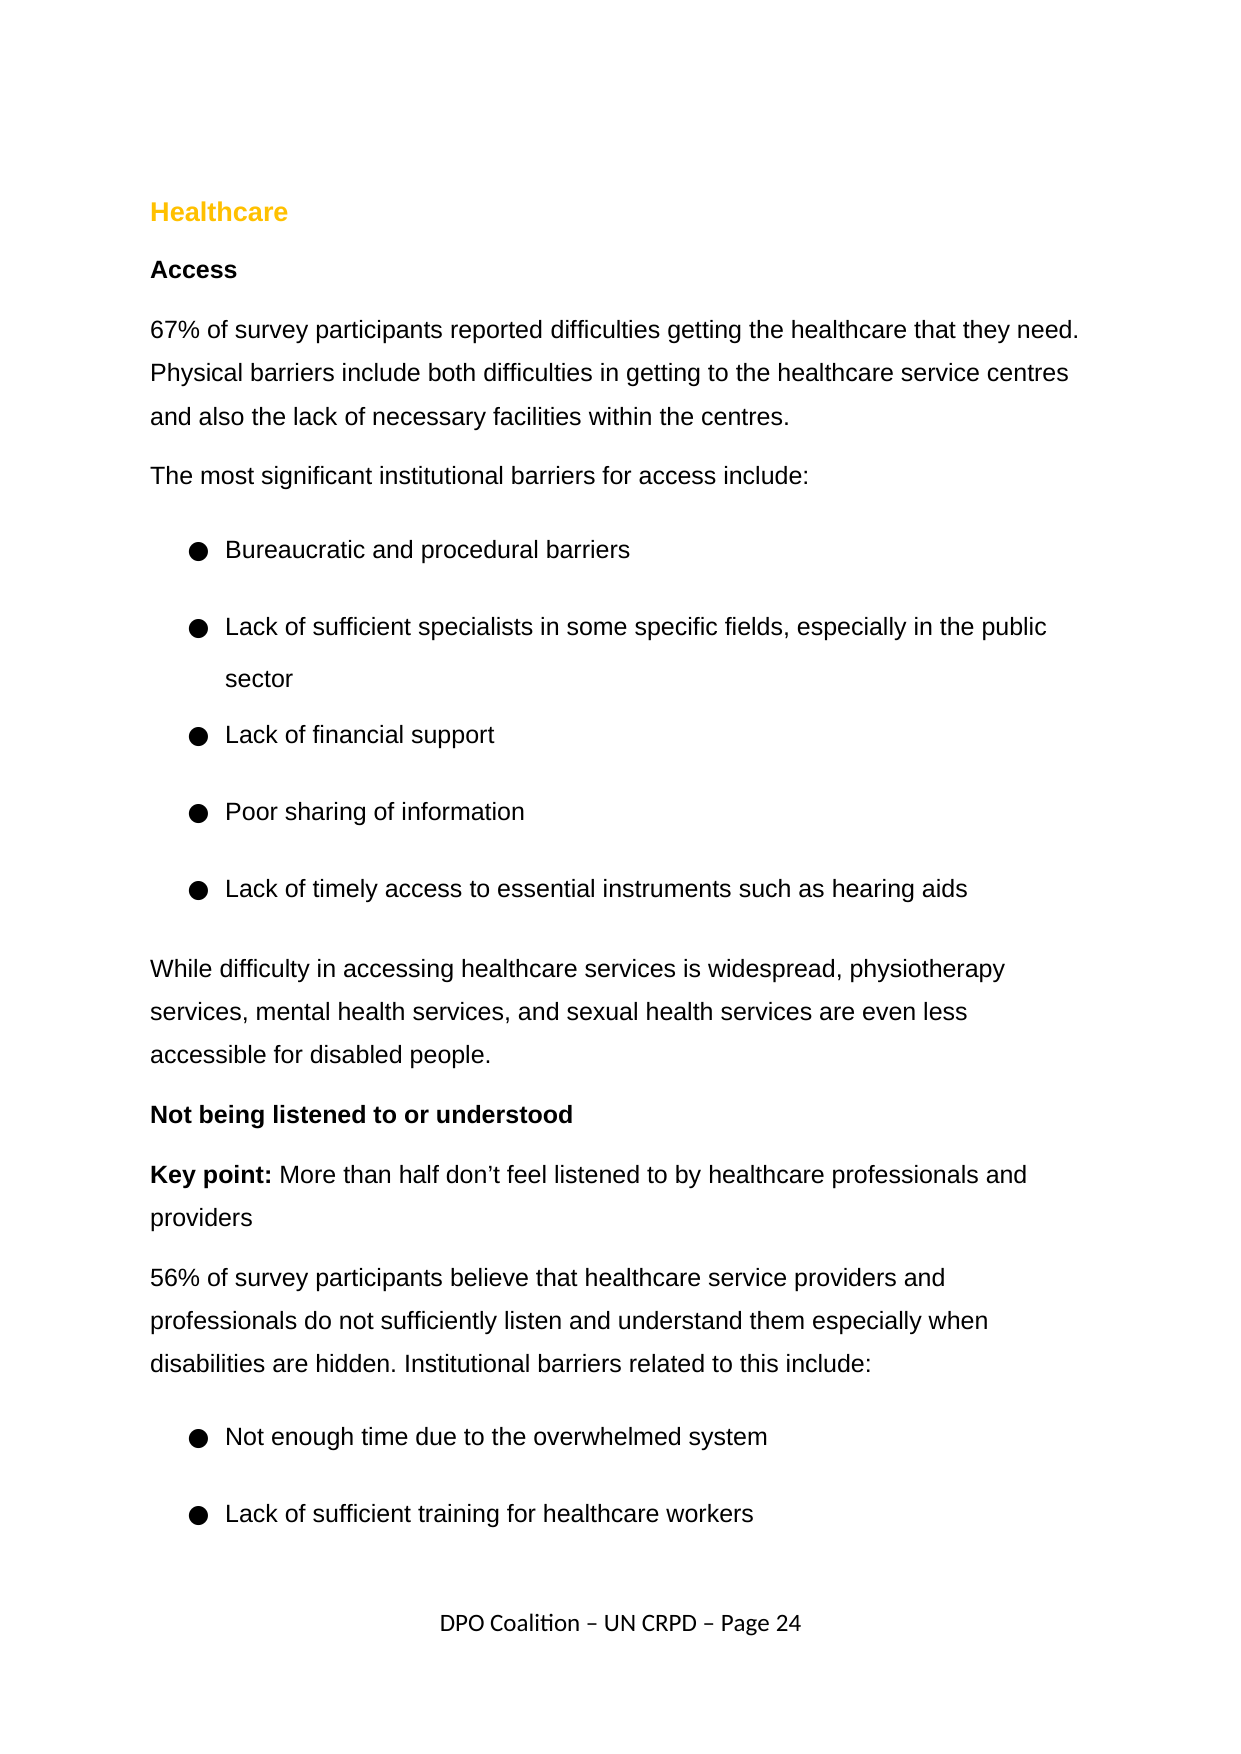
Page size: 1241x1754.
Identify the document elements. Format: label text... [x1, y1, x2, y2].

list Not enough time due to the overwhelmed system [187, 1409, 1090, 1460]
text The most significant institutional barriers for access include: [150, 461, 1090, 490]
subtitle Healthcare [150, 196, 1090, 227]
list Lack of sufficient training for healthcare workers [187, 1486, 1090, 1537]
subtitle Not being listened to or understood [150, 1100, 1090, 1129]
text While difficulty in accessing healthcare services is widespread, physiotherapy services, mental health services, and sexual health services are even less accessible for disabled people. [150, 954, 1090, 1069]
list Lack of financial support [187, 707, 1090, 758]
text 56% of survey participants believe that healthcare service providers and professionals do not sufficiently listen and understand them especially when disabilities are hidden. Institutional barriers related to this include: [150, 1263, 1090, 1378]
subtitle Access [150, 256, 1090, 284]
list Bureaucratic and procedural barriers [187, 521, 1090, 572]
list Lack of timely access to essential instruments such as hearing aids [187, 861, 1090, 912]
list Lack of sufficient specialists in some specific fields, especially in the public sector [187, 598, 1090, 692]
text 67% of survey participants reported difficulties getting the healthcare that they need. Physical barriers include both difficulties in getting to the healthcare service centres and also the lack of necessary facilities within the centres. [150, 315, 1090, 430]
text Key point: More than half don’t feel listened to by healthcare professionals and providers [150, 1160, 1090, 1232]
list Poor sharing of information [187, 784, 1090, 835]
